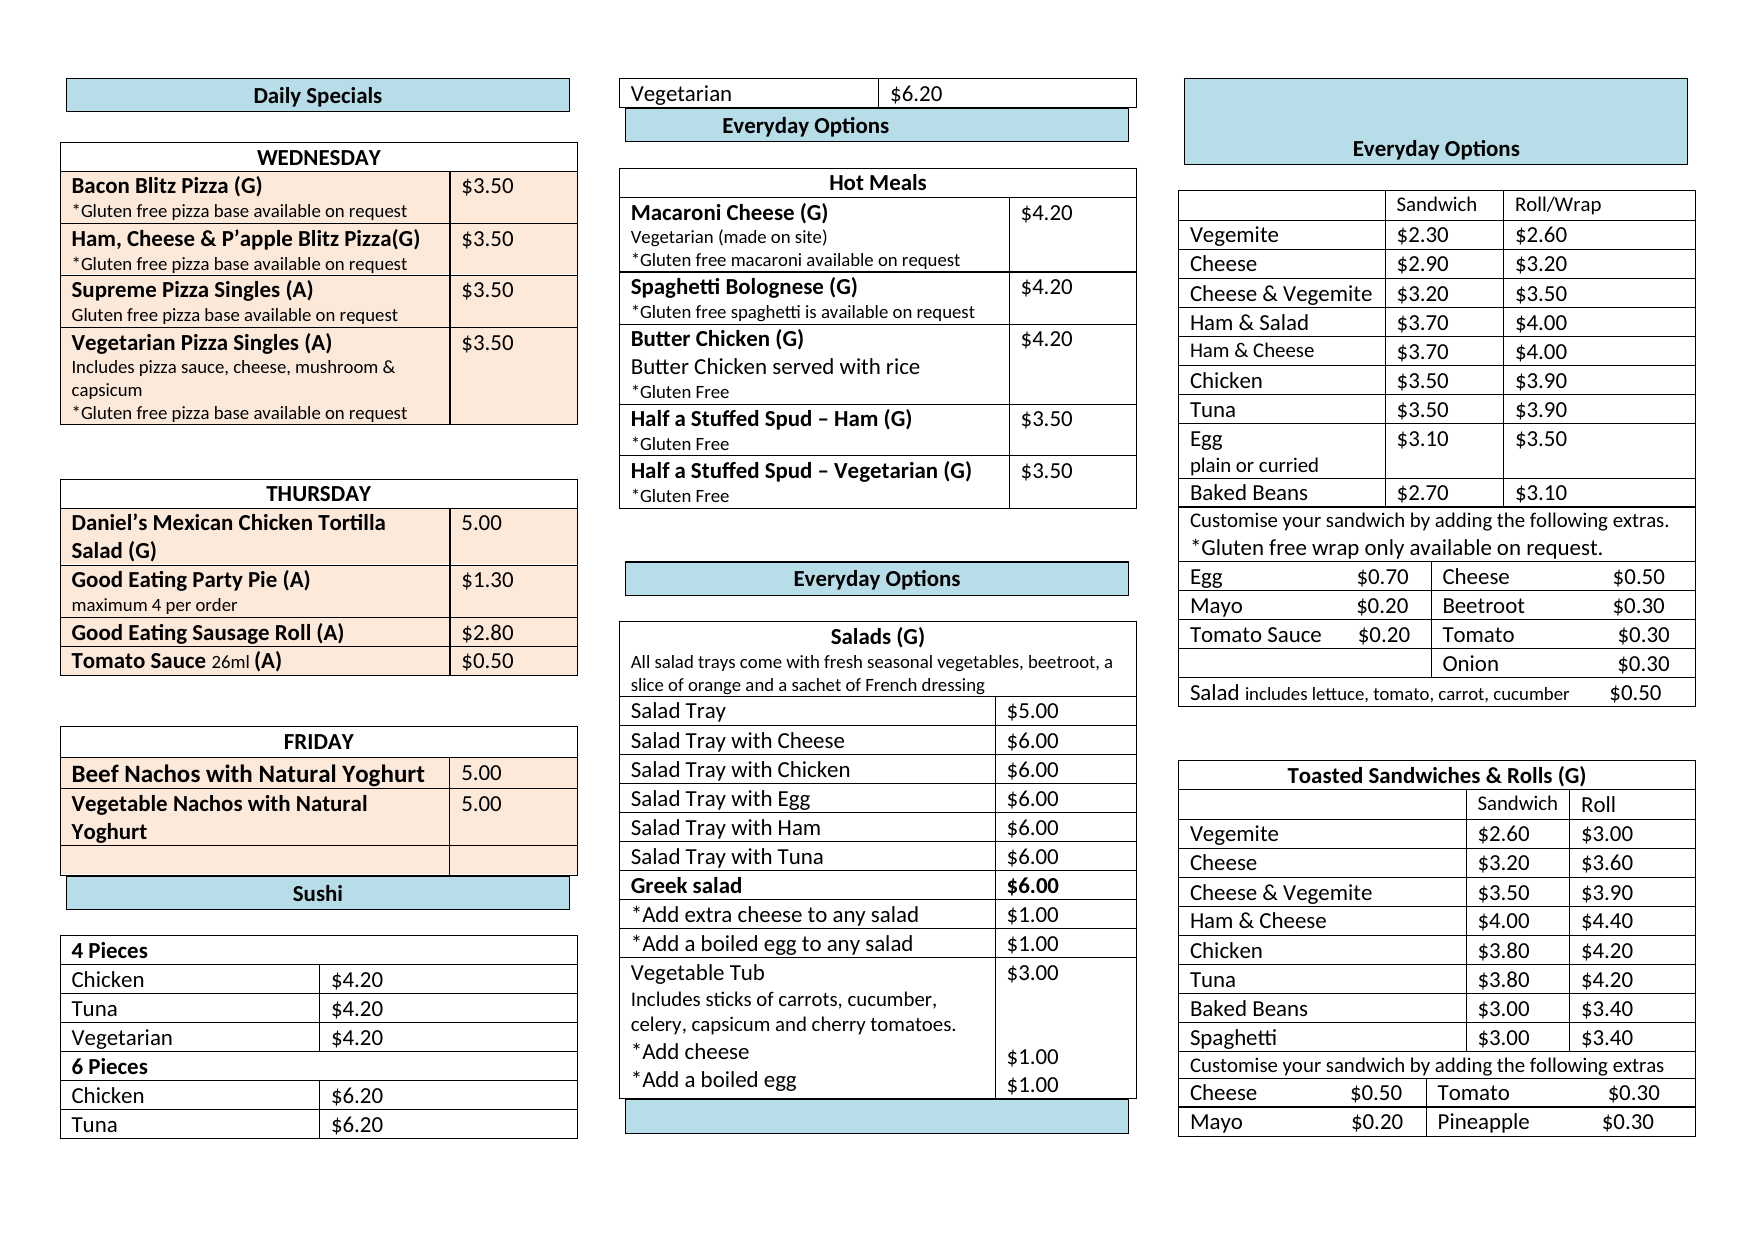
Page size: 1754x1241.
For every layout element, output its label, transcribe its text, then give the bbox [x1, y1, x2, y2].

table_cell Ham, Cheese & P’apple Blitz Pizza(G) *Gluten free pizza base available on request [61, 224, 449, 274]
table_header Hot Meals [620, 169, 1136, 197]
table_header [1179, 191, 1385, 219]
table_cell Tomato $0.30 [1432, 620, 1695, 648]
table_header Sandwich [1386, 191, 1503, 219]
table_cell $3.20 [1386, 279, 1503, 307]
table_cell $3.50 [1504, 279, 1695, 307]
table_cell $3.50 [1504, 424, 1695, 477]
table_cell $6.00 [996, 871, 1136, 899]
table_cell $2.30 [1386, 221, 1503, 248]
table_cell Egg $0.70 [1179, 562, 1431, 590]
table_cell Salad Tray with Chicken [620, 755, 995, 783]
table_cell Spaghetti [1179, 1023, 1466, 1051]
table_cell $4.20 [320, 965, 577, 993]
table_cell Chicken [1179, 936, 1466, 964]
table_cell $6.00 [996, 755, 1136, 783]
table_cell Spaghetti Bolognese (G) *Gluten free spaghetti is available on request [620, 273, 1009, 323]
table_cell Salad Tray [620, 697, 995, 725]
table_cell $2.90 [1386, 250, 1503, 278]
table_cell Mayo $0.20 [1179, 591, 1431, 619]
table_cell $2.70 [1386, 479, 1503, 506]
table_cell 5.00 [450, 789, 577, 845]
table_cell [450, 846, 577, 874]
table_cell $3.50 [451, 276, 577, 327]
table_cell $3.50 [1467, 878, 1569, 906]
table_cell $3.50 [1386, 395, 1503, 423]
table_cell Tuna [1179, 395, 1385, 423]
table_cell Half a Stuffed Spud – Ham (G) *Gluten Free [620, 405, 1009, 455]
table_cell Salad Tray with Egg [620, 784, 995, 812]
table_cell Vegetarian [61, 1023, 319, 1051]
table_cell [1179, 649, 1431, 677]
table_cell Ham & Cheese [1179, 907, 1466, 935]
table_cell $3.10 [1504, 479, 1695, 506]
table_cell Sandwich [1467, 790, 1569, 818]
table_cell Greek salad [620, 871, 995, 899]
table_cell Salad Tray with Cheese [620, 726, 995, 754]
table_header Toasted Sandwiches & Rolls (G) [1179, 761, 1695, 789]
table_cell $3.70 [1386, 308, 1503, 336]
table_cell $3.90 [1504, 366, 1695, 394]
table_cell $6.00 [996, 726, 1136, 754]
table_cell Baked Beans [1179, 994, 1466, 1022]
table_cell $6.00 [996, 784, 1136, 812]
table_header 4 Pieces [61, 936, 577, 964]
table_cell $3.50 [451, 224, 577, 274]
table_cell Cheese & Vegemite [1179, 279, 1385, 307]
table_cell $1.30 [451, 566, 577, 617]
text Sushi [67, 877, 569, 909]
table_header WEDNESDAY [61, 143, 577, 171]
text Everyday Options [626, 109, 1128, 141]
table_cell $3.00 [1467, 994, 1569, 1022]
table_cell $4.20 [1570, 936, 1695, 964]
table_cell [1179, 790, 1466, 818]
table_cell $3.50 [1386, 366, 1503, 394]
table_cell Daniel’s Mexican Chicken Tortilla Salad (G) [61, 509, 449, 564]
table_cell Vegemite [1179, 820, 1466, 847]
table_cell $3.80 [1467, 936, 1569, 964]
table_cell $1.00 [996, 900, 1136, 928]
table_cell $4.20 [1010, 325, 1136, 403]
table_cell Vegetarian Pizza Singles (A) Includes pizza sauce, cheese, mushroom & capsicum *Gluten free pizza base available on request [61, 328, 449, 424]
table_cell Pineapple $0.30 [1427, 1108, 1695, 1136]
table_cell Customise your sandwich by adding the following extras. *Gluten free wrap only available on request. [1179, 508, 1695, 561]
table_cell $3.20 [1504, 250, 1695, 278]
table_cell 5.00 [450, 758, 577, 788]
table_cell $3.50 [451, 172, 577, 223]
table_cell Chicken [61, 1081, 319, 1109]
table_cell Supreme Pizza Singles (A) Gluten free pizza base available on request [61, 276, 449, 327]
table_cell $3.50 [451, 328, 577, 424]
table_cell Beetroot $0.30 [1432, 591, 1695, 619]
table_cell $4.20 [1570, 965, 1695, 993]
table_header Roll/Wrap [1504, 191, 1695, 219]
table_cell $3.50 [1010, 405, 1136, 455]
table_cell 5.00 [451, 509, 577, 564]
table_cell Customise your sandwich by adding the following extras [1179, 1052, 1695, 1077]
table_cell $6.00 [996, 813, 1136, 841]
table_cell $2.60 [1467, 820, 1569, 847]
table_cell Chicken [1179, 366, 1385, 394]
table_cell Tuna [1179, 965, 1466, 993]
table_cell $3.60 [1570, 849, 1695, 877]
table_cell $3.50 [1010, 456, 1136, 507]
table_cell Vegetable Tub Includes sticks of carrots, cucumber, celery, capsicum and cherry tomatoes. *Add cheese *Add a boiled egg [620, 958, 995, 1098]
table_cell Salad includes lettuce, tomato, carrot, cucumber $0.50 [1179, 678, 1695, 706]
table_cell Half a Stuffed Spud – Vegetarian (G) *Gluten Free [620, 456, 1009, 507]
table_cell $2.80 [451, 618, 577, 646]
table_cell Cheese $0.50 [1432, 562, 1695, 590]
table_cell $1.00 [996, 929, 1136, 957]
table_cell Cheese [1179, 849, 1466, 877]
table_cell Bacon Blitz Pizza (G) *Gluten free pizza base available on request [61, 172, 449, 223]
table_cell Cheese [1179, 250, 1385, 278]
table_cell $3.70 [1386, 337, 1503, 365]
table_cell Tomato $0.30 [1427, 1079, 1695, 1106]
table_cell $6.20 [879, 79, 1136, 107]
table_cell $3.90 [1504, 395, 1695, 423]
table_cell Tuna [61, 1110, 319, 1138]
table_cell $5.00 [996, 697, 1136, 725]
table_cell $4.20 [320, 994, 577, 1022]
table_cell Butter Chicken (G) Butter Chicken served with rice *Gluten Free [620, 325, 1009, 403]
table_cell $3.00 [1570, 820, 1695, 847]
text Daily Specials [67, 79, 569, 111]
table_cell $4.00 [1504, 308, 1695, 336]
table_cell $2.60 [1504, 221, 1695, 248]
table_cell $0.50 [451, 647, 577, 675]
table_cell $4.20 [1010, 273, 1136, 323]
table_cell Salad Tray with Ham [620, 813, 995, 841]
table_cell Vegetable Nachos with Natural Yoghurt [61, 789, 449, 845]
table_cell $3.40 [1570, 994, 1695, 1022]
table_cell *Add a boiled egg to any salad [620, 929, 995, 957]
table_cell $3.20 [1467, 849, 1569, 877]
table_cell $6.20 [320, 1081, 577, 1109]
table_cell Good Eating Party Pie (A) maximum 4 per order [61, 566, 449, 617]
table_cell $4.00 [1467, 907, 1569, 935]
table_cell Onion $0.30 [1432, 649, 1695, 677]
table_cell $3.90 [1570, 878, 1695, 906]
table_cell Roll [1570, 790, 1695, 818]
table_cell $3.00 $1.00 $1.00 [996, 958, 1136, 1098]
table_cell $6.00 [996, 842, 1136, 870]
table_cell Cheese & Vegemite [1179, 878, 1466, 906]
table_cell $3.00 [1467, 1023, 1569, 1051]
table_cell $4.20 [1010, 198, 1136, 271]
table_cell Tomato Sauce 26ml (A) [61, 647, 449, 675]
text Everyday Options [626, 563, 1128, 595]
table_header Salads (G) All salad trays come with fresh seasonal vegetables, beetroot, a slice of orange and a sachet of French dressing [620, 622, 1136, 696]
table_cell Ham & Cheese [1179, 337, 1385, 365]
table_cell $3.40 [1570, 1023, 1695, 1051]
table_cell Vegetarian [620, 79, 878, 107]
table_cell [61, 846, 449, 874]
table_cell Macaroni Cheese (G) Vegetarian (made on site) *Gluten free macaroni available on request [620, 198, 1009, 271]
table_cell *Add extra cheese to any salad [620, 900, 995, 928]
table_cell 6 Pieces [61, 1052, 577, 1080]
table_cell $4.00 [1504, 337, 1695, 365]
table_cell $3.80 [1467, 965, 1569, 993]
table_cell Cheese $0.50 [1179, 1079, 1426, 1106]
table_cell Baked Beans [1179, 479, 1385, 506]
table_cell Good Eating Sausage Roll (A) [61, 618, 449, 646]
table_cell $6.20 [320, 1110, 577, 1138]
table_cell Mayo $0.20 [1179, 1108, 1426, 1136]
table_cell Vegemite [1179, 221, 1385, 248]
table_cell Tuna [61, 994, 319, 1022]
table_cell Beef Nachos with Natural Yoghurt [61, 758, 449, 788]
table_cell Chicken [61, 965, 319, 993]
table_cell Tomato Sauce $0.20 [1179, 620, 1431, 648]
table_header THURSDAY [61, 480, 577, 507]
table_cell Salad Tray with Tuna [620, 842, 995, 870]
table_cell $3.10 [1386, 424, 1503, 477]
table_cell Egg plain or curried [1179, 424, 1385, 477]
table_cell $4.40 [1570, 907, 1695, 935]
text Everyday Options [1185, 131, 1687, 164]
table_cell Ham & Salad [1179, 308, 1385, 336]
table_cell $4.20 [320, 1023, 577, 1051]
table_header FRIDAY [61, 727, 577, 757]
